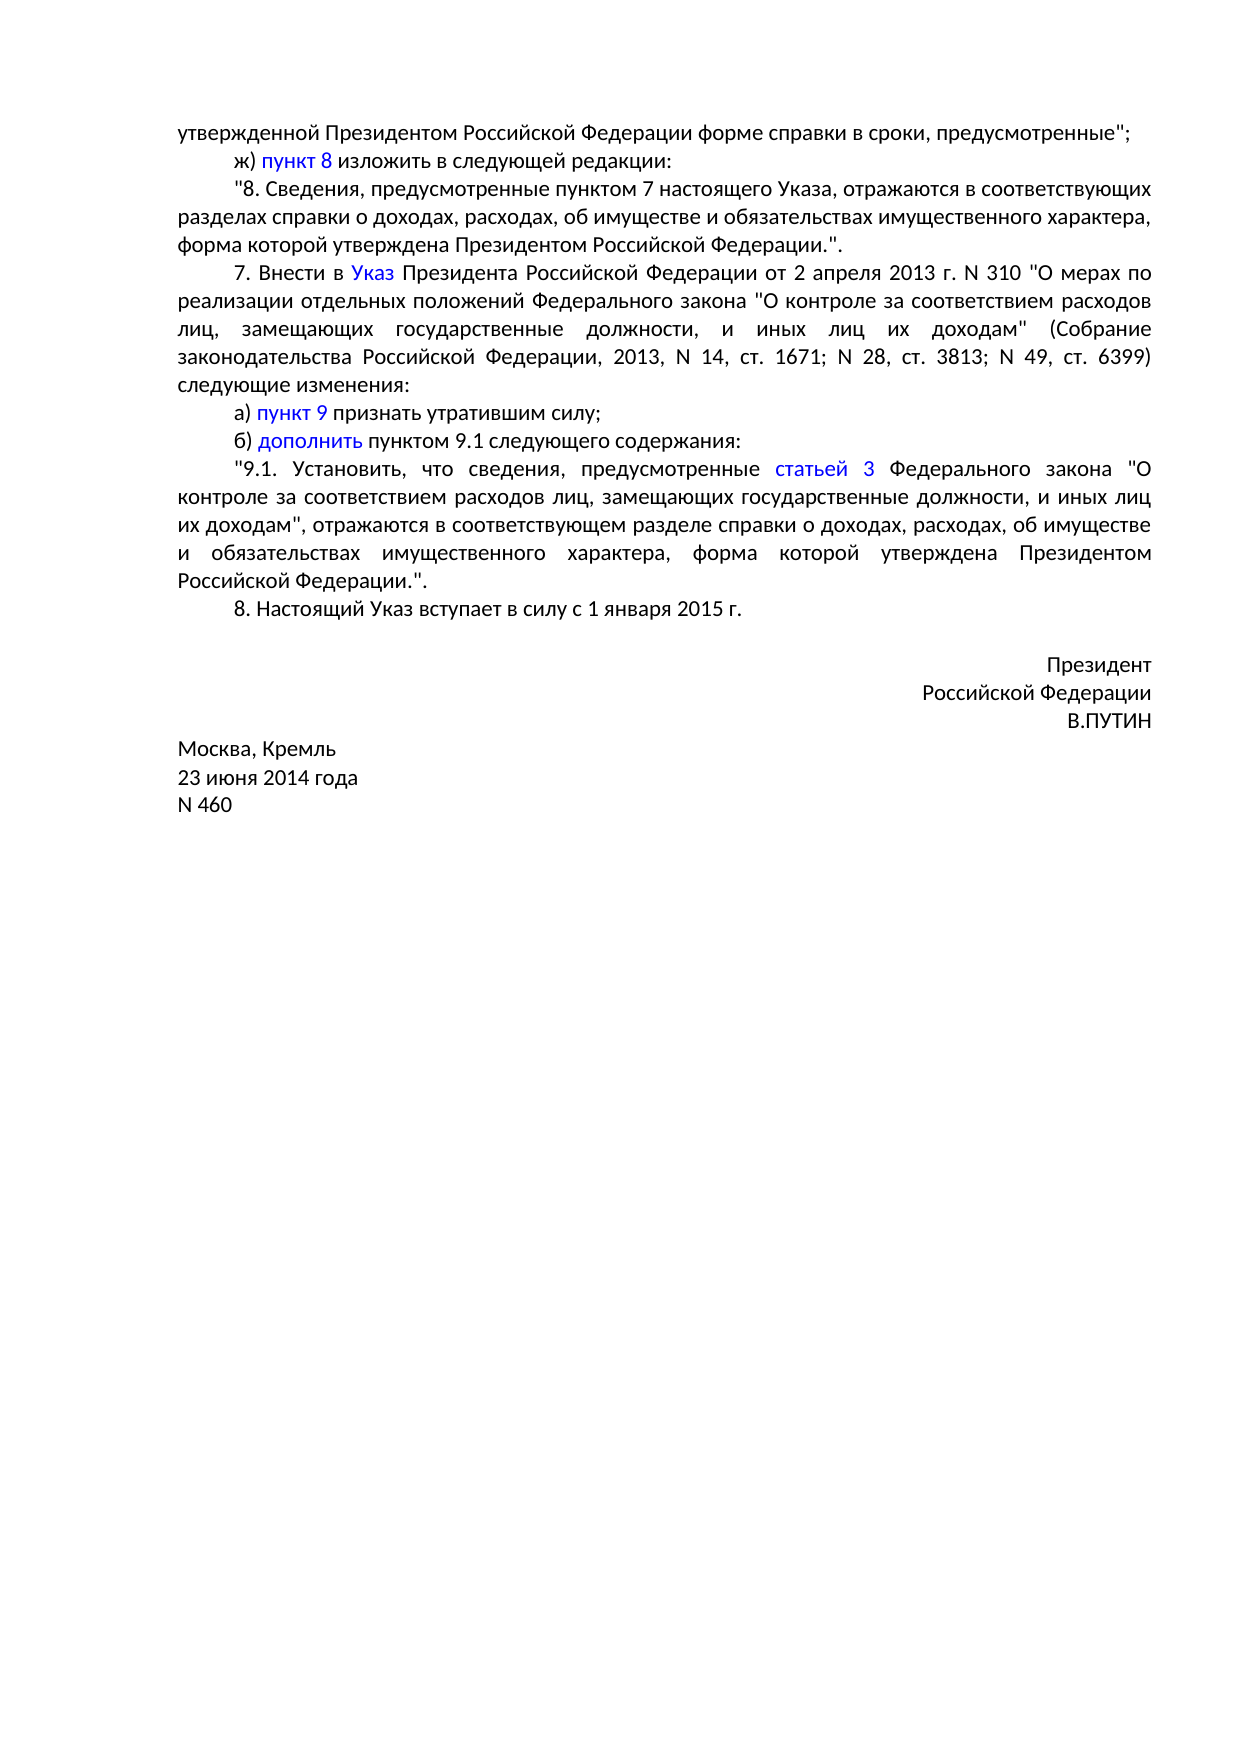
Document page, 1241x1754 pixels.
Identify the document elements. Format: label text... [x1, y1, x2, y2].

text 23 июня 2014 года [177, 763, 1152, 791]
text Москва, Кремль [177, 734, 1152, 763]
text В.ПУТИН [177, 707, 1152, 734]
text 7. Внести в Указ Президента Российской Федерации от 2 апреля 2013 г. N 310 "О мерах по реализации отдельных положений Федерального закона "О контроле за соответствием расходов лиц, замещающих государственные должности, и иных лиц их доходам" (Собрание законодательства Российской Федерации, 2013, N 14, ст. 1671; N 28, ст. 3813; N 49, ст. 6399) следующие изменения: [177, 258, 1152, 398]
text 8. Настоящий Указ вступает в силу с 1 января 2015 г. [177, 594, 1152, 622]
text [177, 118, 1152, 146]
text "8. Сведения, предусмотренные пунктом 7 настоящего Указа, отражаются в соответствующих разделах справки о доходах, расходах, об имуществе и обязательствах имущественного характера, форма которой утверждена Президентом Российской Федерации.". [177, 174, 1152, 258]
text Российской Федерации [177, 678, 1152, 707]
text "9.1. Установить, что сведения, предусмотренные статьей 3 Федерального закона "О контроле за соответствием расходов лиц, замещающих государственные должности, и иных лиц их доходам", отражаются в соответствующем разделе справки о доходах, расходах, об имуществе и обязательствах имущественного характера, форма которой утверждена Президентом Российской Федерации.". [177, 454, 1152, 594]
text N 460 [177, 791, 1152, 819]
text ж) пункт 8 изложить в следующей редакции: [177, 146, 1152, 174]
text а) пункт 9 признать утратившим силу; [177, 398, 1152, 426]
text б) дополнить пунктом 9.1 следующего содержания: [177, 426, 1152, 454]
text Президент [177, 651, 1152, 678]
